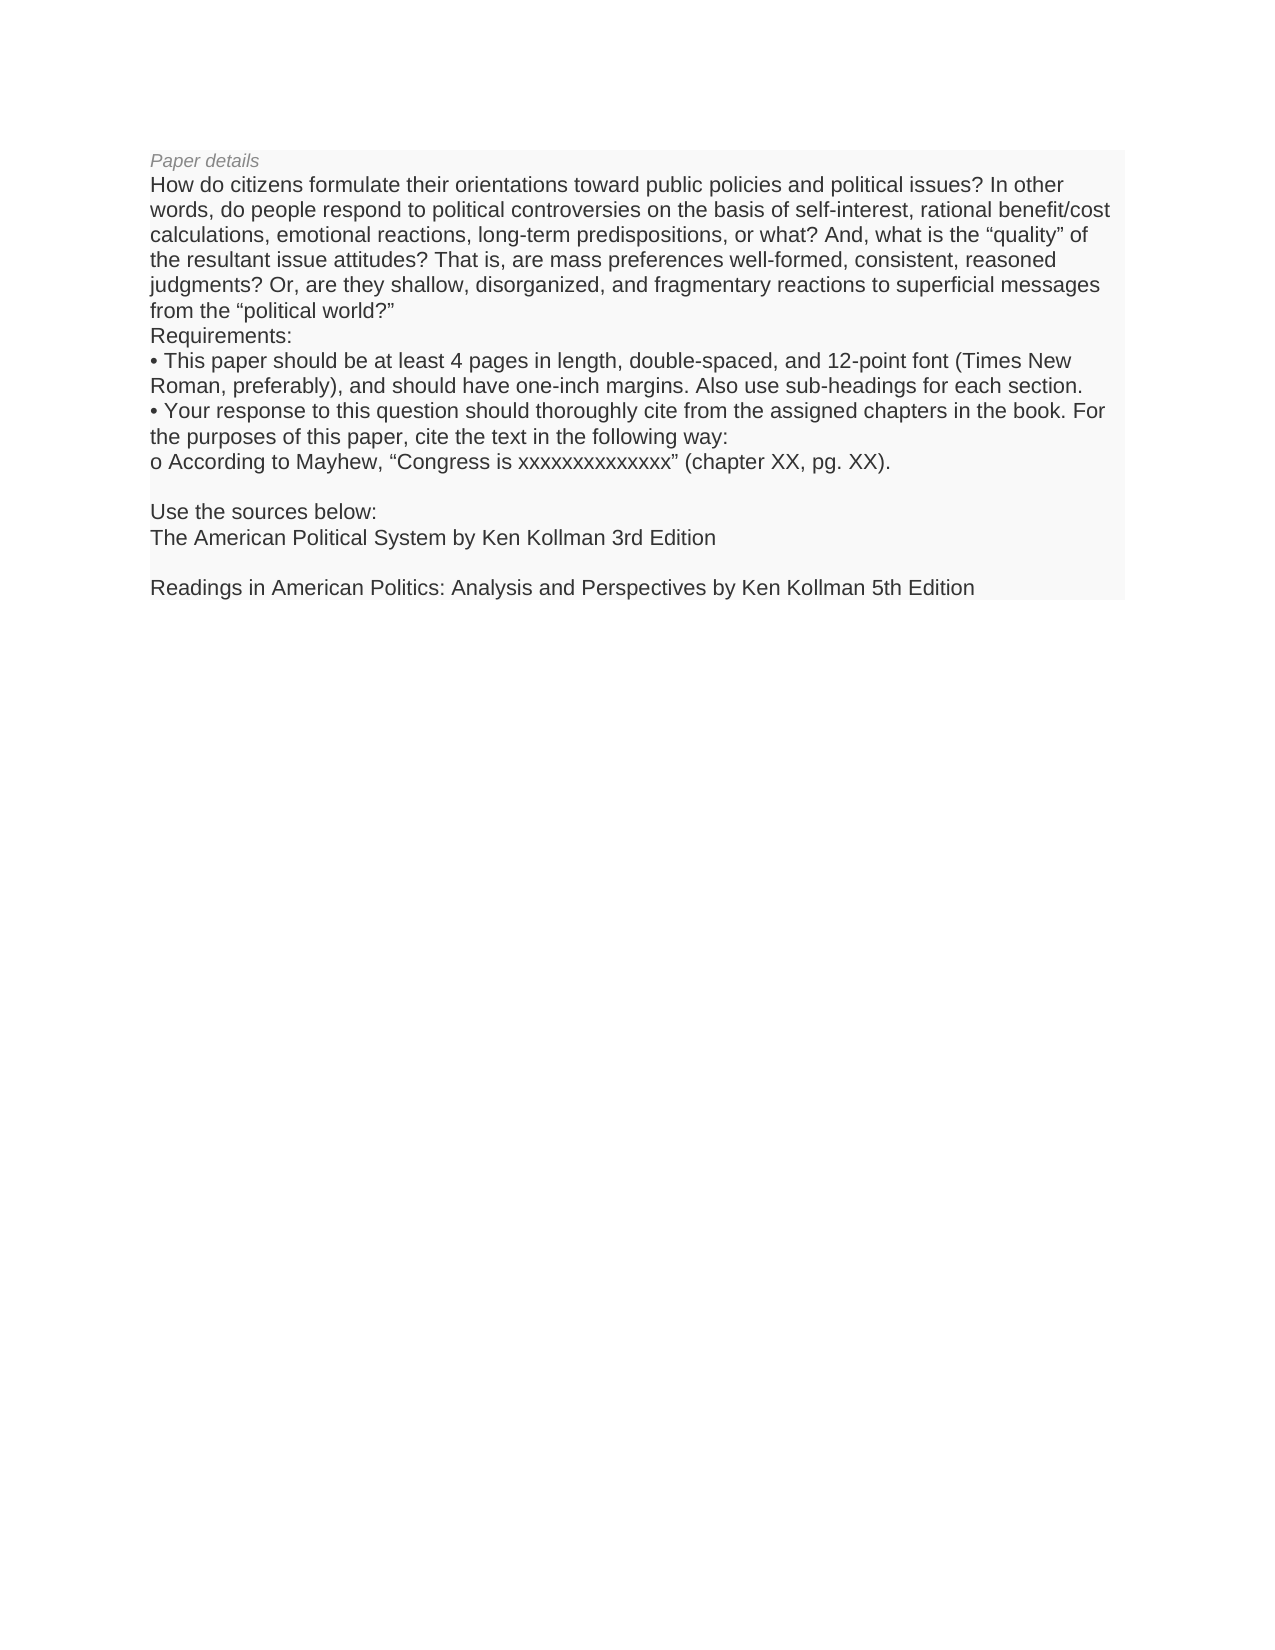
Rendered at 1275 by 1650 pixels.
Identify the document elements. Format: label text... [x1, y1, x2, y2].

text Paper details [150, 150, 1125, 172]
text How do citizens formulate their orientations toward public policies and political issues? In other words, do people respond to political controversies on the basis of self-interest, rational benefit/cost calculations, emotional reactions, long-term predispositions, or what? And, what is the “quality” of the resultant issue attitudes? That is, are mass preferences well-formed, consistent, reasoned judgments? Or, are they shallow, disorganized, and fragmentary reactions to superficial messages from the “political world?” Requirements: • This paper should be at least 4 pages in length, double-spaced, and 12-point font (Times New Roman, preferably), and should have one-inch margins. Also use sub-headings for each section. • Your response to this question should thoroughly cite from the assigned chapters in the book. For the purposes of this paper, cite the text in the following way: o According to Mayhew, “Congress is xxxxxxxxxxxxxx” (chapter XX, pg. XX). Use the sources below: The American Political System by Ken Kollman 3rd Edition Readings in American Politics: Analysis and Perspectives by Ken Kollman 5th Edition [150, 172, 1125, 600]
